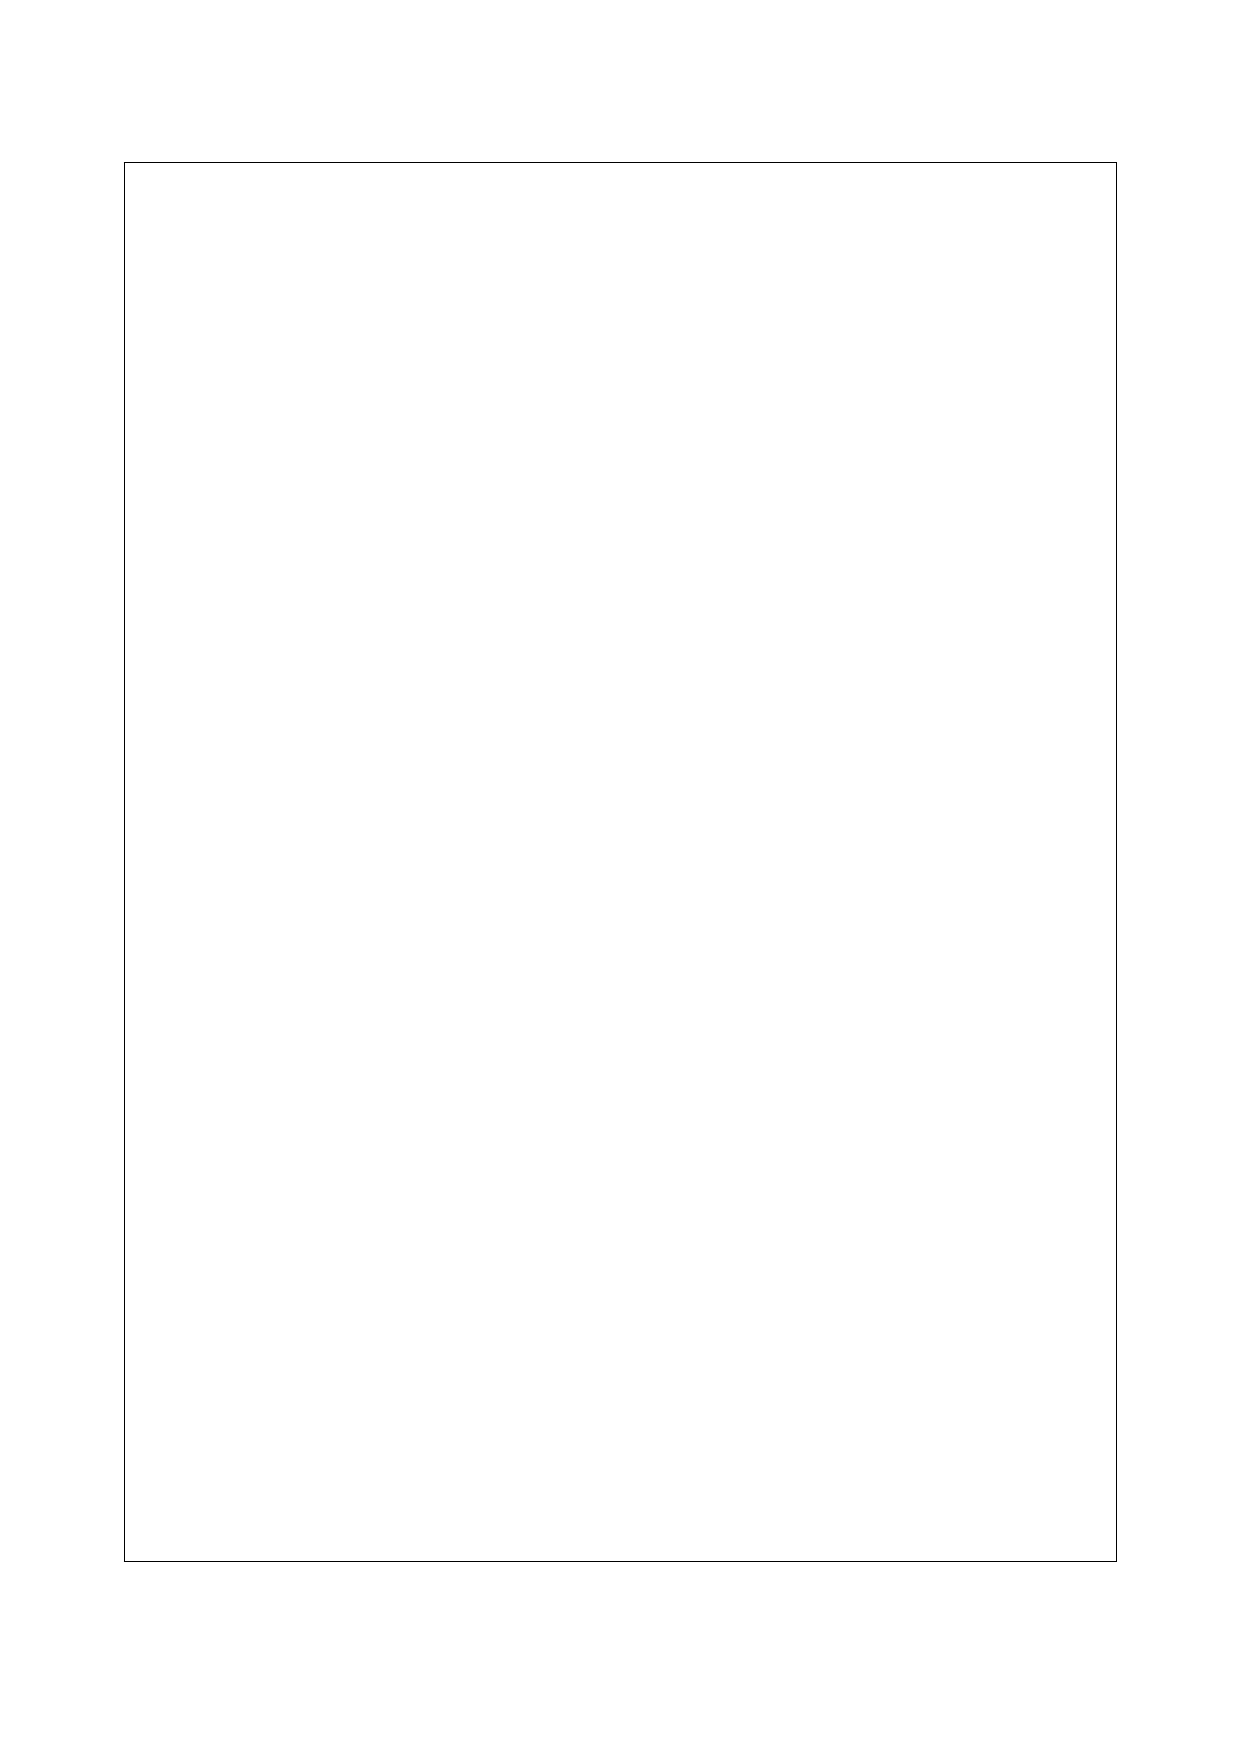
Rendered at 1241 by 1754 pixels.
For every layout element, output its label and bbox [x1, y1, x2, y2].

table_header [125, 163, 1116, 1561]
